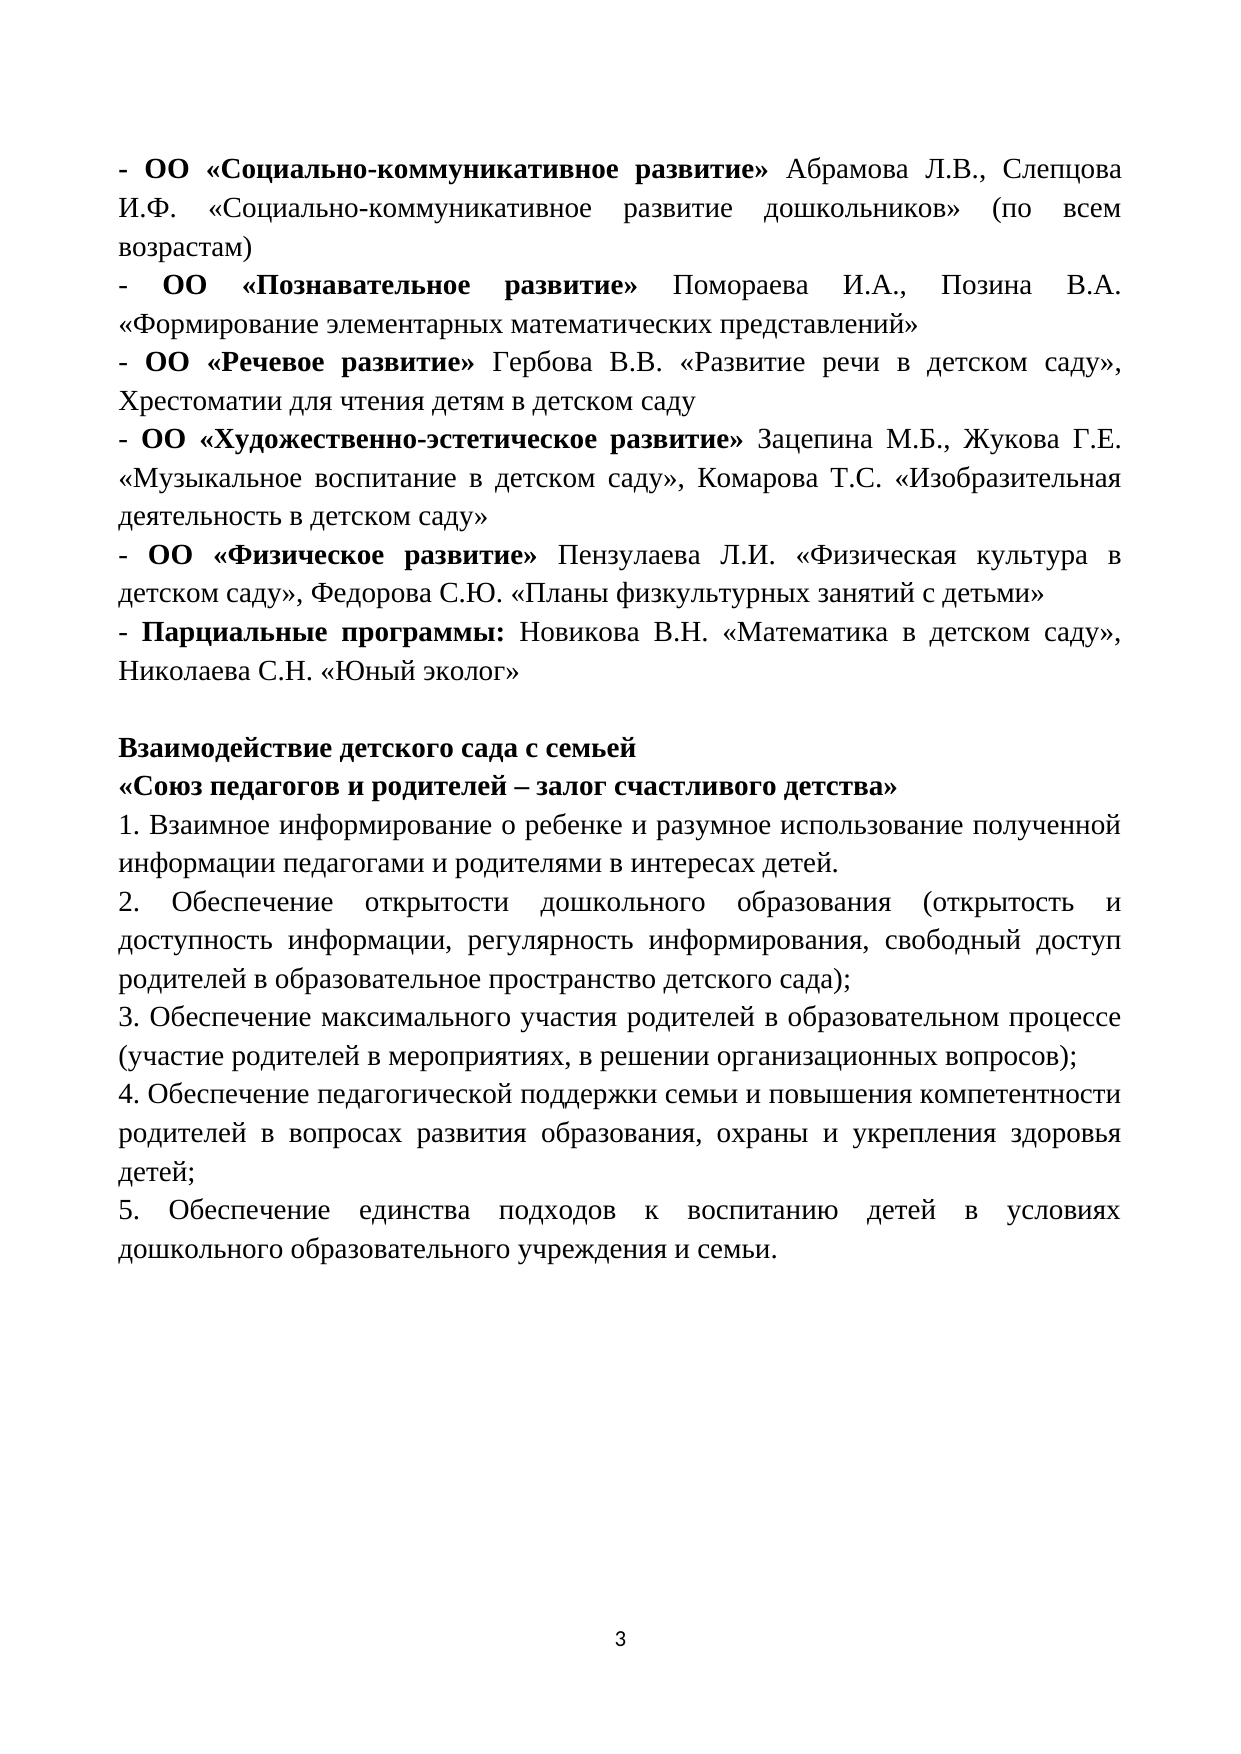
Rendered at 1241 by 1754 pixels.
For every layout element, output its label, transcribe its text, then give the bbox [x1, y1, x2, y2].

text - ОО «Социально-коммуникативное развитие» Абрамова Л.В., Слепцова И.Ф. «Социально-коммуникативное развитие дошкольников» (по всем возрастам) [118, 152, 1122, 262]
text 1. Взаимное информирование о ребенке и разумное использование полученной информации педагогами и родителями в интересах детей. [118, 807, 1122, 879]
text - ОО «Речевое развитие» Гербова В.В. «Развитие речи в детском саду», Хрестоматии для чтения детям в детском саду [118, 344, 1122, 416]
text - ОО «Познавательное развитие» Помораева И.А., Позина В.А. «Формирование элементарных математических представлений» [118, 267, 1122, 339]
text - ОО «Физическое развитие» Пензулаева Л.И. «Физическая культура в детском саду», Федорова С.Ю. «Планы физкультурных занятий с детьми» [118, 537, 1122, 609]
text «Союз педагогов и родителей – залог счастливого детства» [118, 768, 1122, 802]
text 3. Обеспечение максимального участия родителей в образовательном процессе (участие родителей в мероприятиях, в решении организационных вопросов); [118, 999, 1122, 1072]
text - ОО «Художественно-эстетическое развитие» Зацепина М.Б., Жукова Г.Е. «Музыкальное воспитание в детском саду», Комарова Т.С. «Изобразительная деятельность в детском саду» [118, 421, 1122, 532]
text 2. Обеспечение открытости дошкольного образования (открытость и доступность информации, регулярность информирования, свободный доступ родителей в образовательное пространство детского сада); [118, 884, 1122, 994]
text - Парциальные программы: Новикова В.Н. «Математика в детском саду», Николаева С.Н. «Юный эколог» [118, 614, 1122, 686]
text 5. Обеспечение единства подходов к воспитанию детей в условиях дошкольного образовательного учреждения и семьи. [118, 1192, 1122, 1264]
text 4. Обеспечение педагогической поддержки семьи и повышения компетентности родителей в вопросах развития образования, охраны и укрепления здоровья детей; [118, 1077, 1122, 1187]
text Взаимодействие детского сада с семьей [118, 730, 1122, 763]
